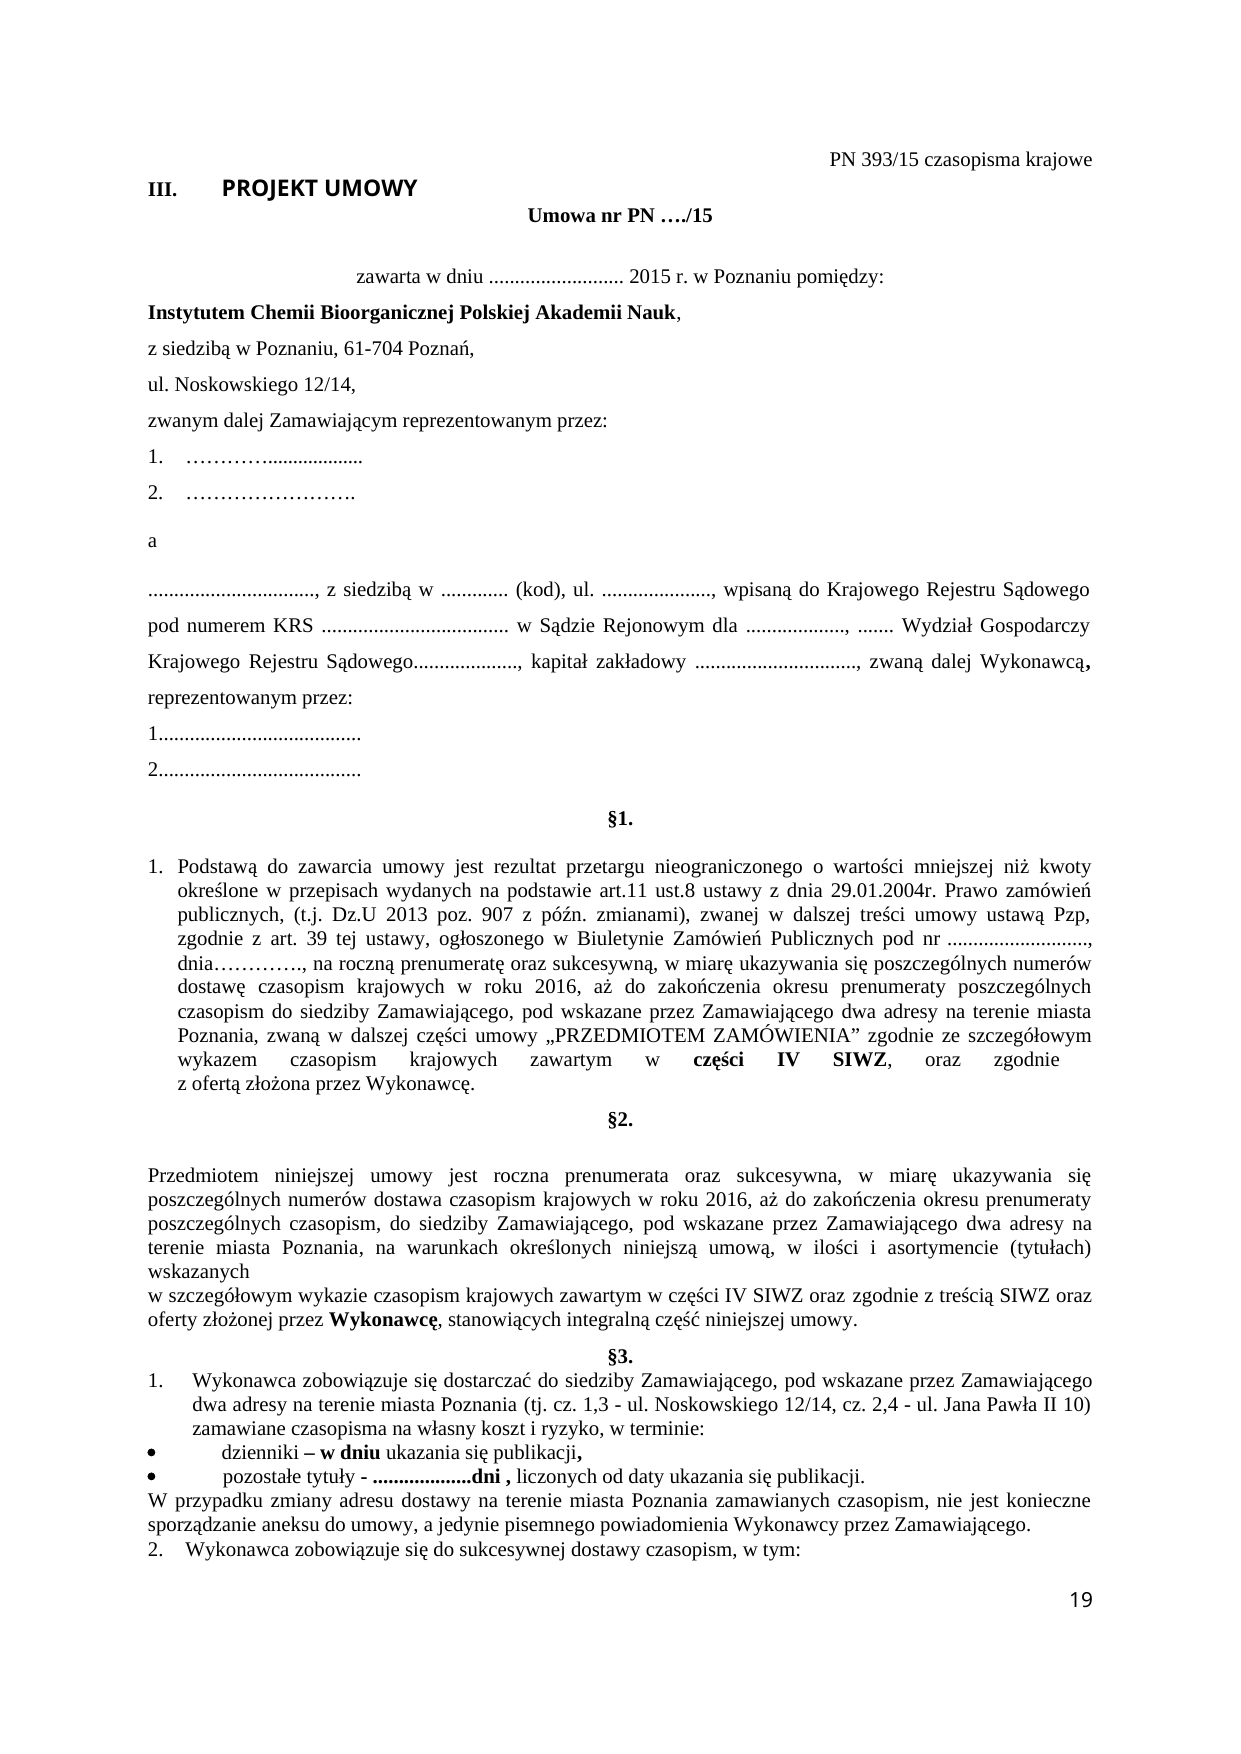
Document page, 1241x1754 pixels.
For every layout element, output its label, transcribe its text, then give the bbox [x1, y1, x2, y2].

list …………................... [148, 444, 1093, 468]
list pozostałe tytuły - ...................dni , liczonych od daty ukazania się publikacji. [148, 1464, 1093, 1488]
list dzienniki – w dniu ukazania się publikacji, [148, 1440, 1093, 1464]
text §1. [148, 806, 1093, 830]
subtitle III. PROJEKT UMOWY [148, 172, 1093, 203]
text ................................, z siedzibą w ............. (kod), ul. ....................., wpisaną do Krajowego Rejestru Sądowego pod numerem KRS .................................... w Sądzie Rejonowym dla ..................., ....... Wydział Gospodarczy Krajowego Rejestru Sądowego...................., kapitał zakładowy ..............................., zwaną dalej Wykonawcą, reprezentowanym przez: [148, 577, 1091, 709]
text z siedzibą w Poznaniu, 61-704 Poznań, [148, 336, 1093, 360]
text Instytutem Chemii Bioorganicznej Polskiej Akademii Nauk, [148, 299, 1093, 324]
text W przypadku zmiany adresu dostawy na terenie miasta Poznania zamawianych czasopism, nie jest konieczne sporządzanie aneksu do umowy, a jedynie pisemnego powiadomienia Wykonawcy przez Zamawiającego. [148, 1488, 1093, 1536]
list Wykonawca zobowiązuje się do sukcesywnej dostawy czasopism, w tym: [148, 1536, 1093, 1561]
text 1....................................... [148, 721, 1093, 745]
text Umowa nr PN …./15 [148, 203, 1093, 227]
text §2. [148, 1107, 1093, 1131]
list Podstawą do zawarcia umowy jest rezultat przetargu nieograniczonego o wartości mniejszej niż kwoty określone w przepisach wydanych na podstawie art.11 ust.8 ustawy z dnia 29.01.2004r. Prawo zamówień publicznych, (t.j. Dz.U 2013 poz. 907 z późn. zmianami), zwanej w dalszej treści umowy ustawą Pzp, zgodnie z art. 39 tej ustawy, ogłoszonego w Biuletynie Zamówień Publicznych pod nr ..........................., dnia…………., na roczną prenumeratę oraz sukcesywną, w miarę ukazywania się poszczególnych numerów dostawę czasopism krajowych w roku 2016, aż do zakończenia okresu prenumeraty poszczególnych czasopism do siedziby Zamawiającego, pod wskazane przez Zamawiającego dwa adresy na terenie miasta Poznania, zwaną w dalszej części umowy „PRZEDMIOTEM ZAMÓWIENIA” zgodnie ze szczegółowym wykazem czasopism krajowych zawartym w części IV SIWZ, oraz zgodnie z ofertą złożona przez Wykonawcę. [148, 854, 1093, 1095]
text Przedmiotem niniejszej umowy jest roczna prenumerata oraz sukcesywna, w miarę ukazywania się poszczególnych numerów dostawa czasopism krajowych w roku 2016, aż do zakończenia okresu prenumeraty poszczególnych czasopism, do siedziby Zamawiającego, pod wskazane przez Zamawiającego dwa adresy na terenie miasta Poznania, na warunkach określonych niniejszą umową, w ilości i asortymencie (tytułach) wskazanych w szczegółowym wykazie czasopism krajowych zawartym w części IV SIWZ oraz zgodnie z treścią SIWZ oraz oferty złożonej przez Wykonawcę, stanowiących integralną część niniejszej umowy. [148, 1163, 1093, 1331]
list ……………………. [148, 480, 1093, 504]
text ul. Noskowskiego 12/14, [148, 372, 1093, 396]
text zawarta w dniu .......................... 2015 r. w Poznaniu pomiędzy: [148, 263, 1093, 288]
text 2....................................... [148, 757, 1093, 781]
list Wykonawca zobowiązuje się dostarczać do siedziby Zamawiającego, pod wskazane przez Zamawiającego dwa adresy na terenie miasta Poznania (tj. cz. 1,3 - ul. Noskowskiego 12/14, cz. 2,4 - ul. Jana Pawła II 10) zamawiane czasopisma na własny koszt i ryzyko, w terminie: [148, 1368, 1093, 1440]
text §3. [148, 1344, 1093, 1368]
text zwanym dalej Zamawiającym reprezentowanym przez: [148, 408, 1093, 432]
text a [148, 528, 1093, 552]
